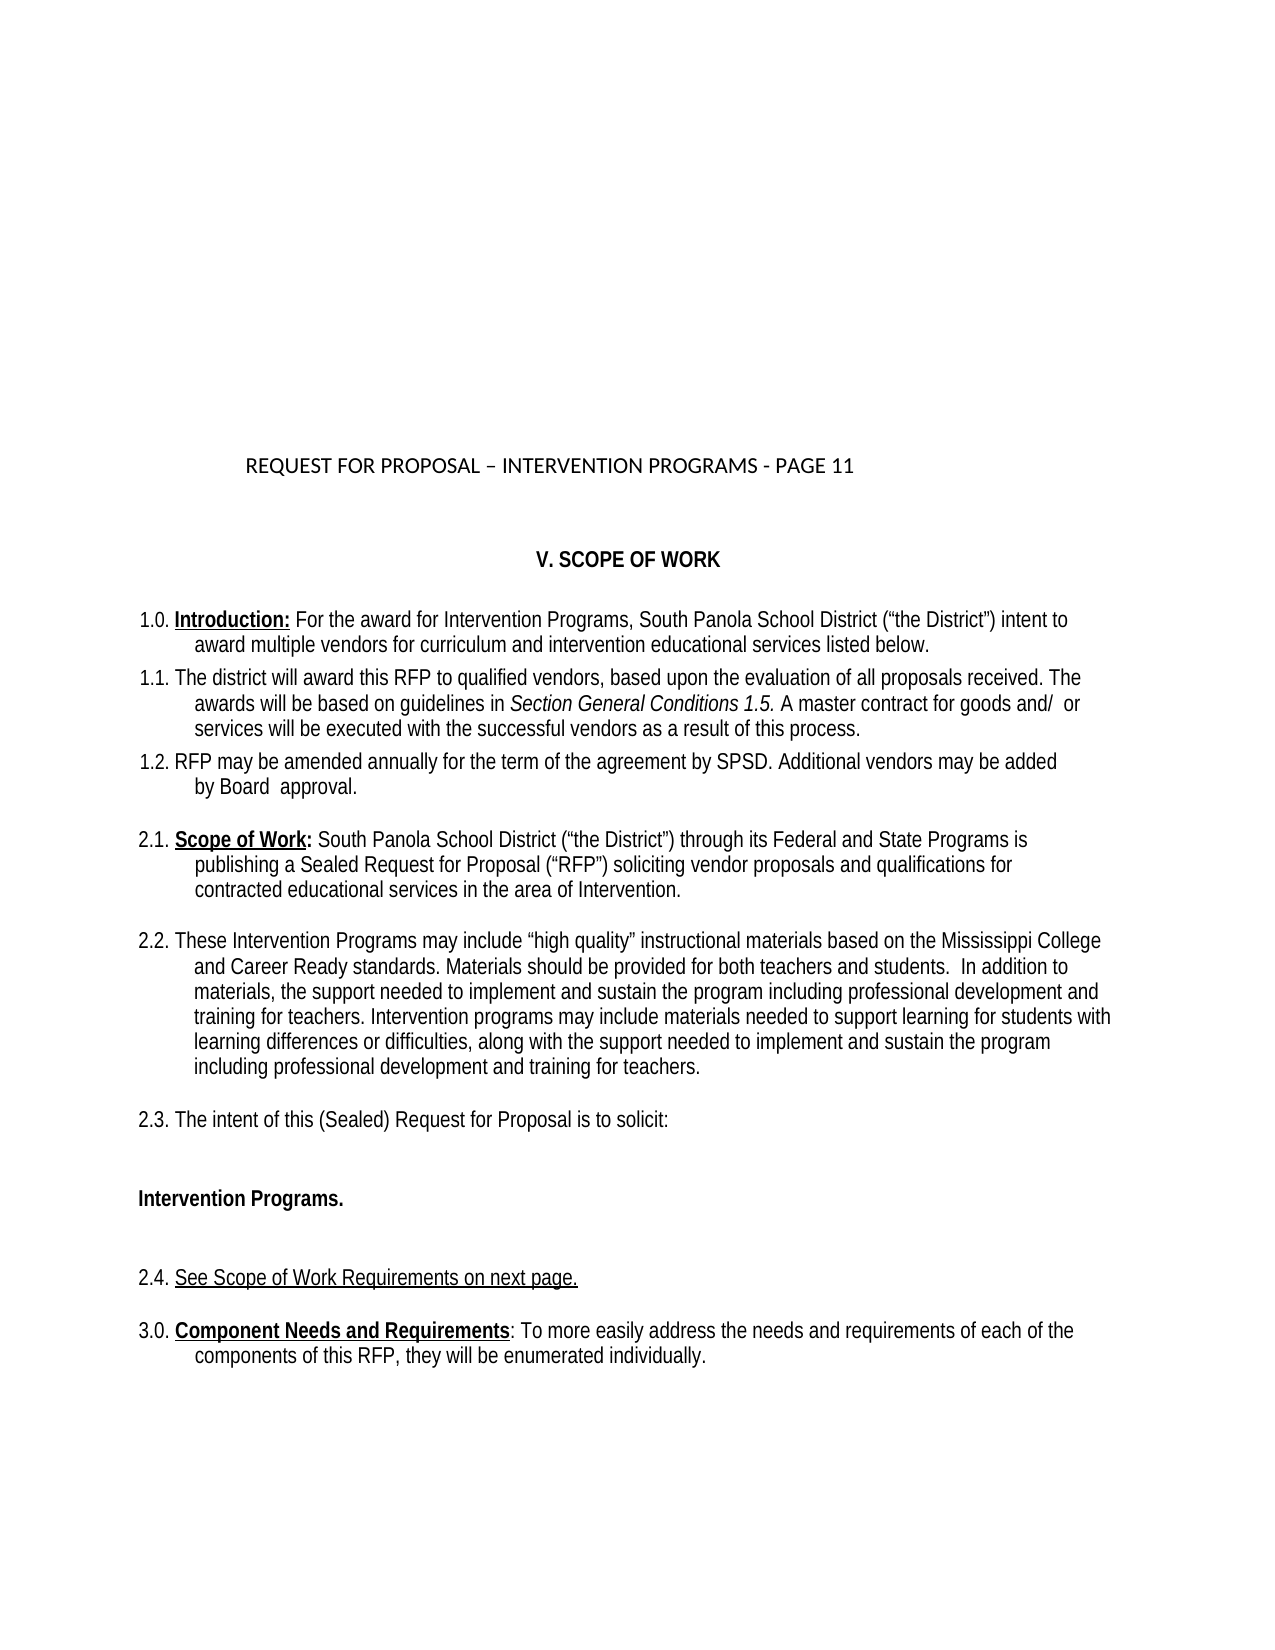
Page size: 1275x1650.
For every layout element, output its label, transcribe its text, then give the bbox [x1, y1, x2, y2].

text REQUEST FOR PROPOSAL – INTERVENTION PROGRAMS - PAGE 11 [67, 451, 1033, 479]
text V. SCOPE OF WORK [67, 546, 721, 573]
text 2.4. See Scope of Work Requirements on next page. [138, 1263, 1038, 1290]
text Intervention Programs. [138, 1185, 1038, 1211]
text 1.2. RFP may be amended annually for the term of the agreement by SPSD. Additional vendors may be added by Board approval. [139, 749, 1081, 799]
text 2.3. The intent of this (Sealed) Request for Proposal is to solicit: [138, 1106, 1038, 1133]
text 2.1. Scope of Work: South Panola School District (“the District”) through its Federal and State Programs is publishing a Sealed Request for Proposal (“RFP”) soliciting vendor proposals and qualifications for contracted educational services in the area of Intervention. [138, 827, 1056, 902]
text 2.2. These Intervention Programs may include “high quality” instructional materials based on the Mississippi College and Career Ready standards. Materials should be provided for both teachers and students. In addition to materials, the support needed to implement and sustain the program including professional development and training for teachers. Intervention programs may include materials needed to support learning for students with learning differences or difficulties, along with the support needed to implement and sustain the program including professional development and training for teachers. [138, 929, 1124, 1079]
text 3.0. Component Needs and Requirements: To more easily address the needs and requirements of each of the components of this RFP, they will be enumerated individually. [138, 1318, 1118, 1368]
text 1.0. Introduction: For the award for Intervention Programs, South Panola School District (“the District”) intent to award multiple vendors for curriculum and intervention educational services listed below. [139, 607, 1116, 657]
text 1.1. The district will award this RFP to qualified vendors, based upon the evaluation of all proposals received. The awards will be based on guidelines in Section General Conditions 1.5. A master contract for goods and/ or services will be executed with the successful vendors as a result of this process. [139, 666, 1116, 741]
